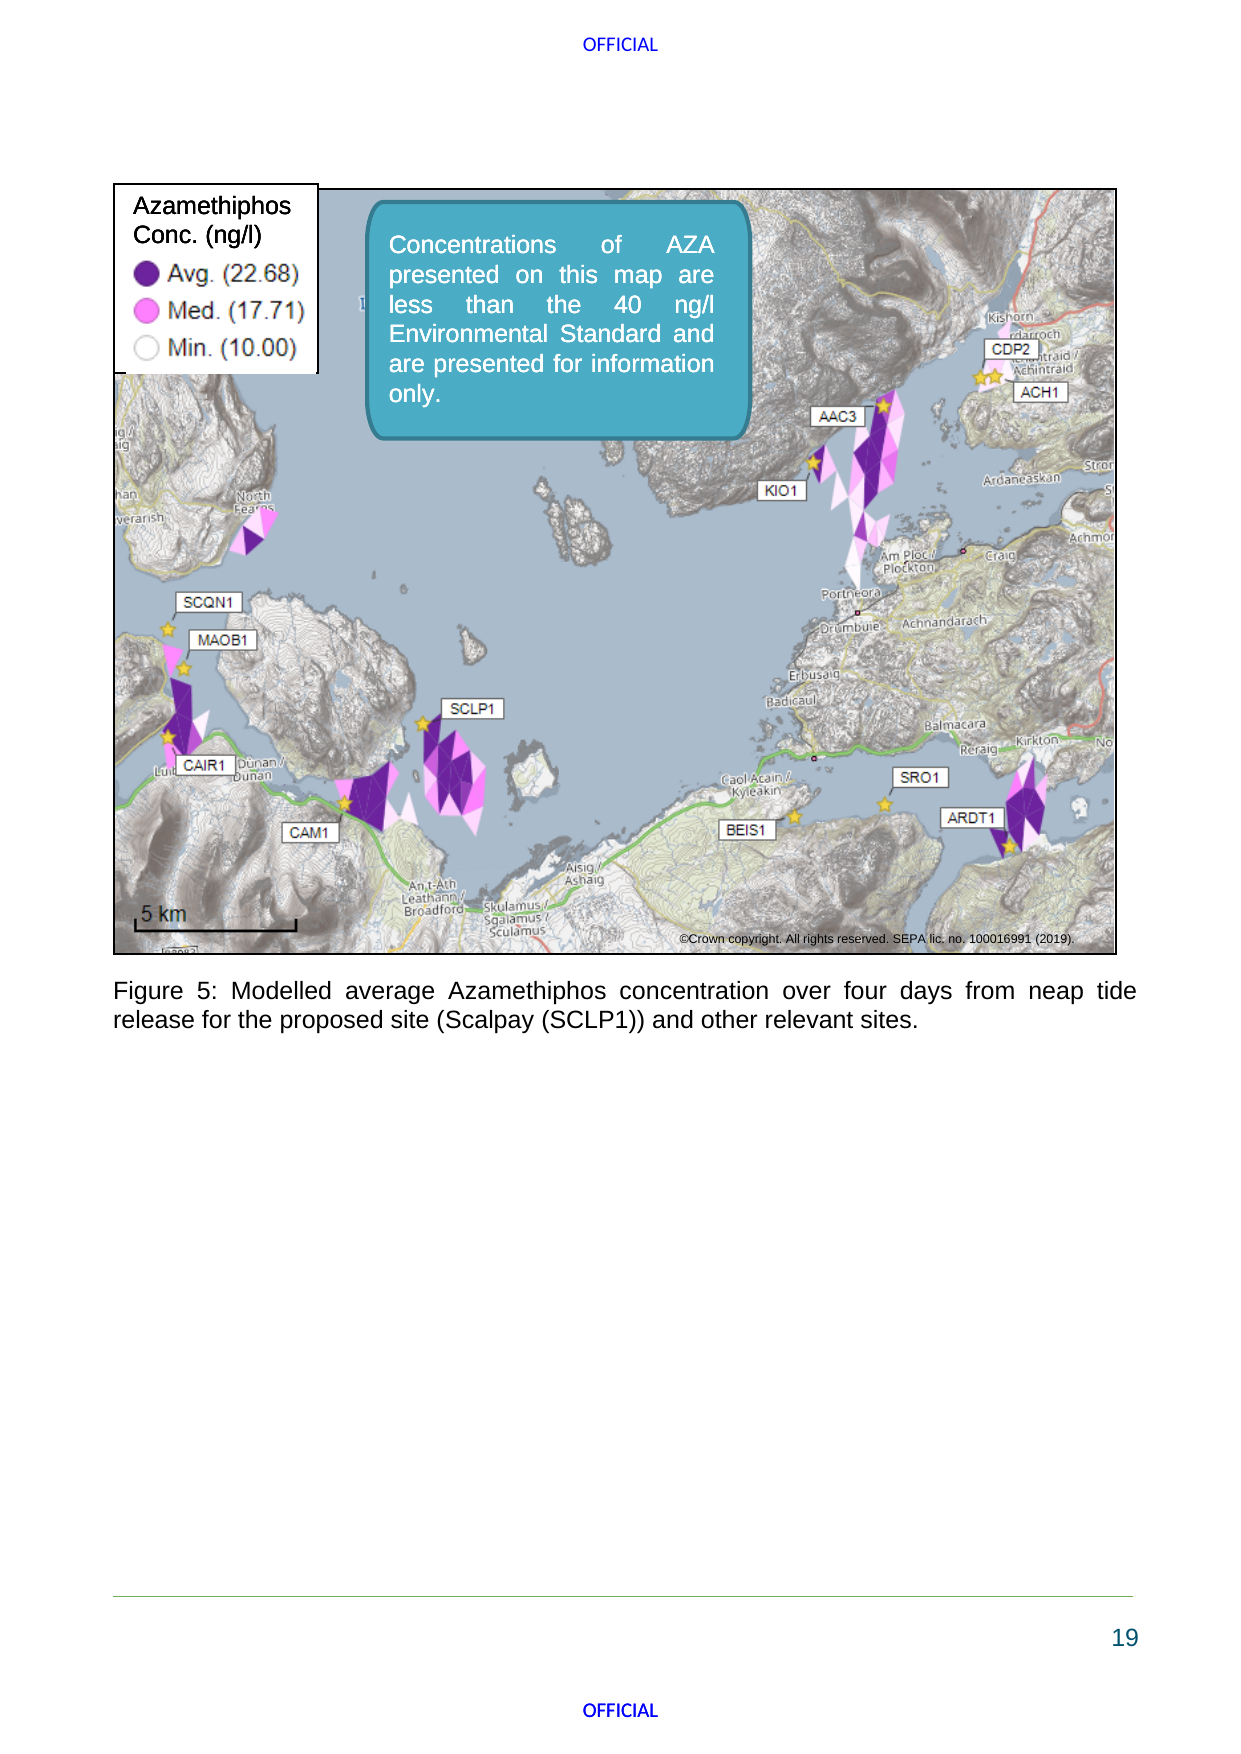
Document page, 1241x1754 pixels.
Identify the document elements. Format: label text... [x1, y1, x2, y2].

picture [126, 190, 1042, 953]
